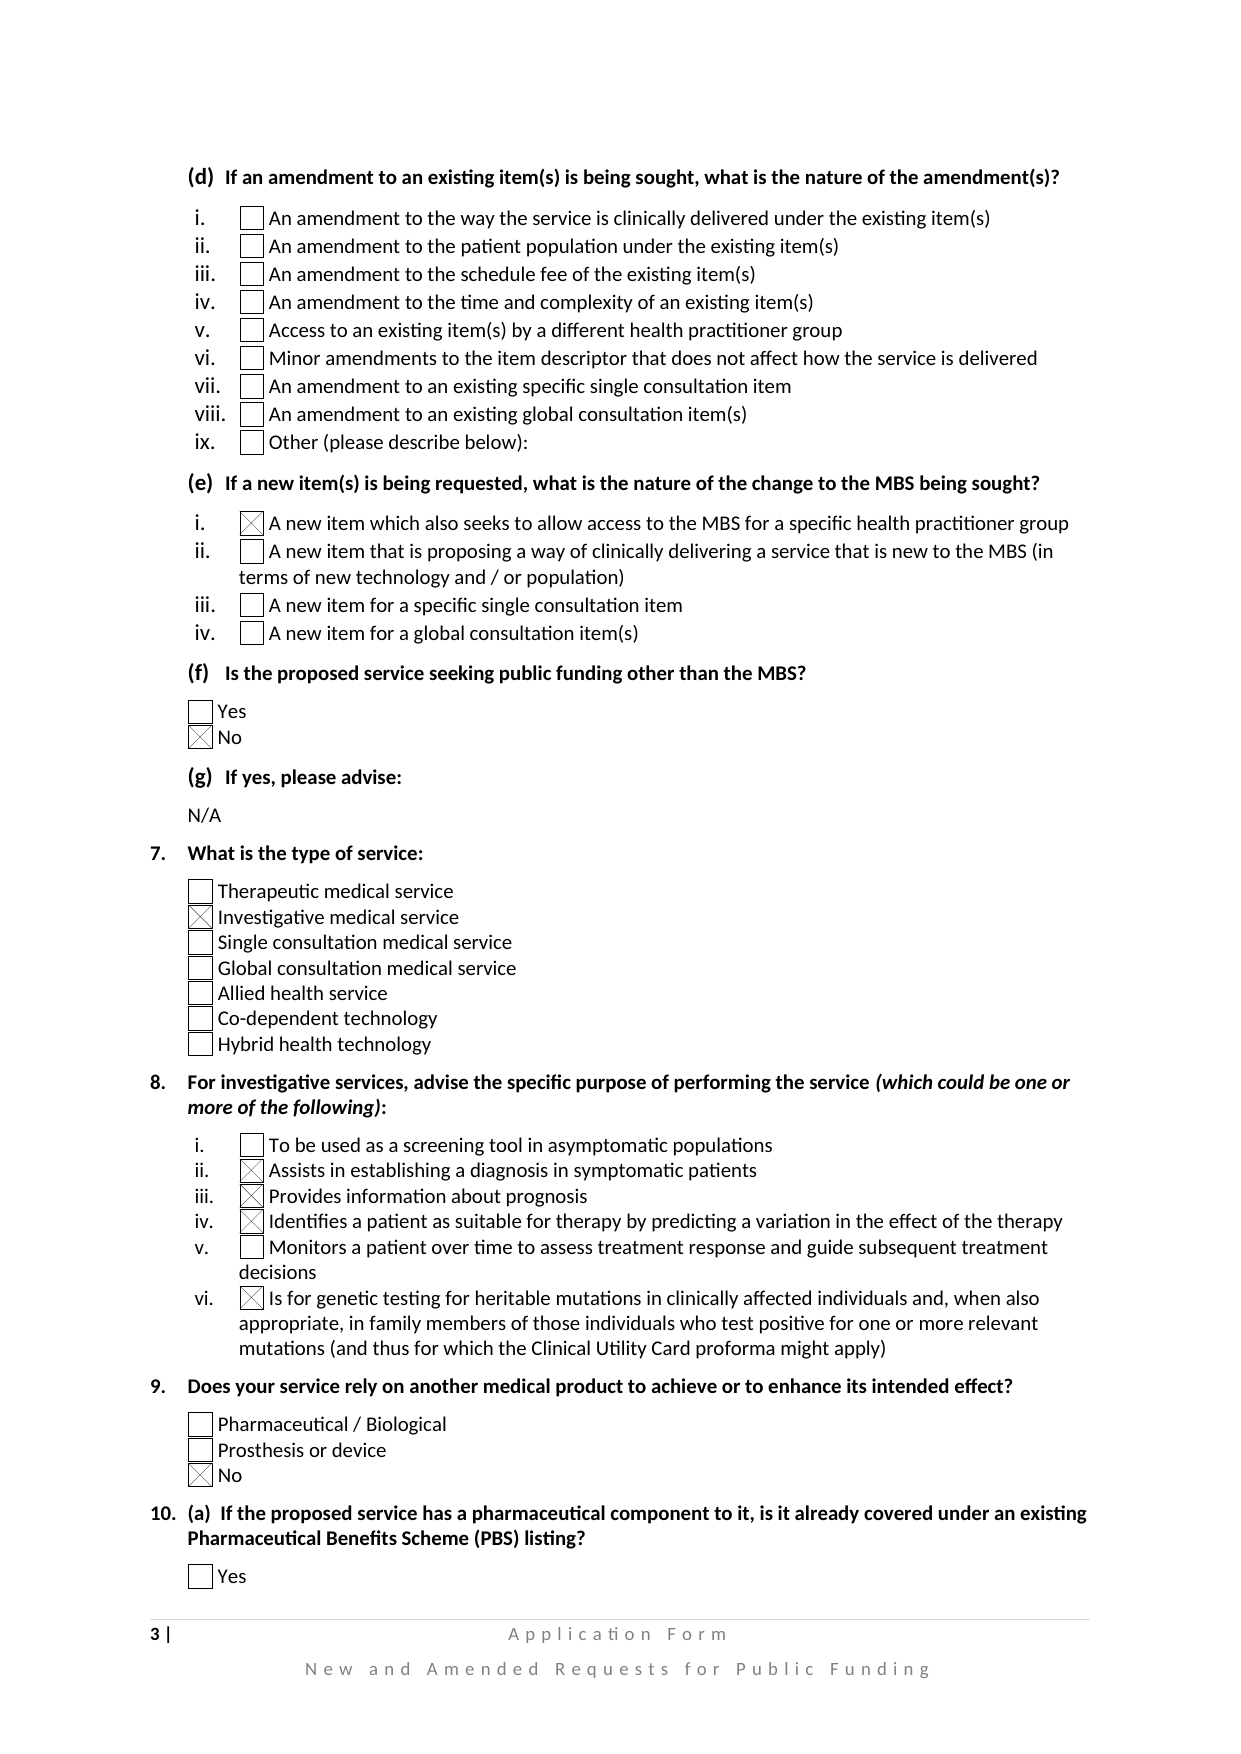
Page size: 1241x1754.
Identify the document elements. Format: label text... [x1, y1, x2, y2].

list A new item which also seeks to allow access to the MBS for a specific health practitioner group [194, 508, 1090, 536]
list An amendment to an existing global consultation item(s) [194, 399, 1090, 427]
list An amendment to the time and complexity of an existing item(s) [194, 287, 1090, 315]
text No [187, 1462, 1090, 1488]
subtitle (a) If the proposed service has a pharmaceutical component to it, is it already covered under an existing Pharmaceutical Benefits Scheme (PBS) listing? [150, 1500, 1090, 1551]
list A new item that is proposing a way of clinically delivering a service that is new to the MBS (in terms of new technology and / or population) [194, 536, 1090, 590]
subtitle If an amendment to an existing item(s) is being sought, what is the nature of the amendment(s)? [187, 162, 1090, 191]
text Single consultation medical service [187, 929, 1090, 955]
subtitle If yes, please advise: [187, 762, 1090, 790]
text Yes [187, 699, 1090, 724]
list Other (please describe below): [194, 427, 1090, 455]
subtitle If a new item(s) is being requested, what is the nature of the change to the MBS being sought? [187, 468, 1090, 496]
text Hybrid health technology [187, 1031, 1090, 1056]
subtitle Is the proposed service seeking public funding other than the MBS? [187, 658, 1090, 686]
text Investigative medical service [212, 904, 1090, 929]
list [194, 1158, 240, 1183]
text N/A [179, 803, 1090, 828]
text Global consultation medical service [187, 955, 1090, 980]
list An amendment to the schedule fee of the existing item(s) [194, 259, 1090, 287]
list A new item for a specific single consultation item [194, 590, 1090, 618]
list Is for genetic testing for heritable mutations in clinically affected individuals and, when also appropriate, in family members of those individuals who test positive for one or more relevant mutations (and thus for which the Clinical Utility Card proforma might apply) [194, 1285, 1090, 1361]
list An amendment to the way the service is clinically delivered under the existing item(s) [194, 203, 1090, 231]
list Identifies a patient as suitable for therapy by predicting a variation in the effect of the therapy [194, 1208, 1090, 1234]
text Co-dependent technology [213, 1006, 1090, 1031]
text Allied health service [187, 980, 1090, 1006]
list To be used as a screening tool in asymptomatic populations [194, 1132, 1090, 1158]
list An amendment to an existing specific single consultation item [194, 371, 1090, 399]
list Minor amendments to the item descriptor that does not affect how the service is delivered [194, 343, 1090, 371]
text Therapeutic medical service [187, 878, 1090, 904]
subtitle Does your service rely on another medical product to achieve or to enhance its intended effect? [150, 1373, 1090, 1399]
text No [187, 724, 1090, 749]
list Access to an existing item(s) by a different health practitioner group [194, 315, 1090, 343]
text Prosthesis or device [187, 1437, 1090, 1462]
list Assists in establishing a diagnosis in symptomatic patients [263, 1158, 1090, 1183]
subtitle What is the type of service: [150, 841, 1090, 866]
text Yes [187, 1563, 1090, 1589]
subtitle For investigative services, advise the specific purpose of performing the service (which could be one or more of the following): [150, 1069, 1090, 1120]
list Provides information about prognosis [263, 1183, 1090, 1208]
text Pharmaceutical / Biological [187, 1411, 1090, 1437]
list A new item for a global consultation item(s) [194, 618, 1090, 646]
list An amendment to the patient population under the existing item(s) [194, 231, 1090, 259]
list Monitors a patient over time to assess treatment response and guide subsequent treatment decisions [194, 1234, 1090, 1285]
